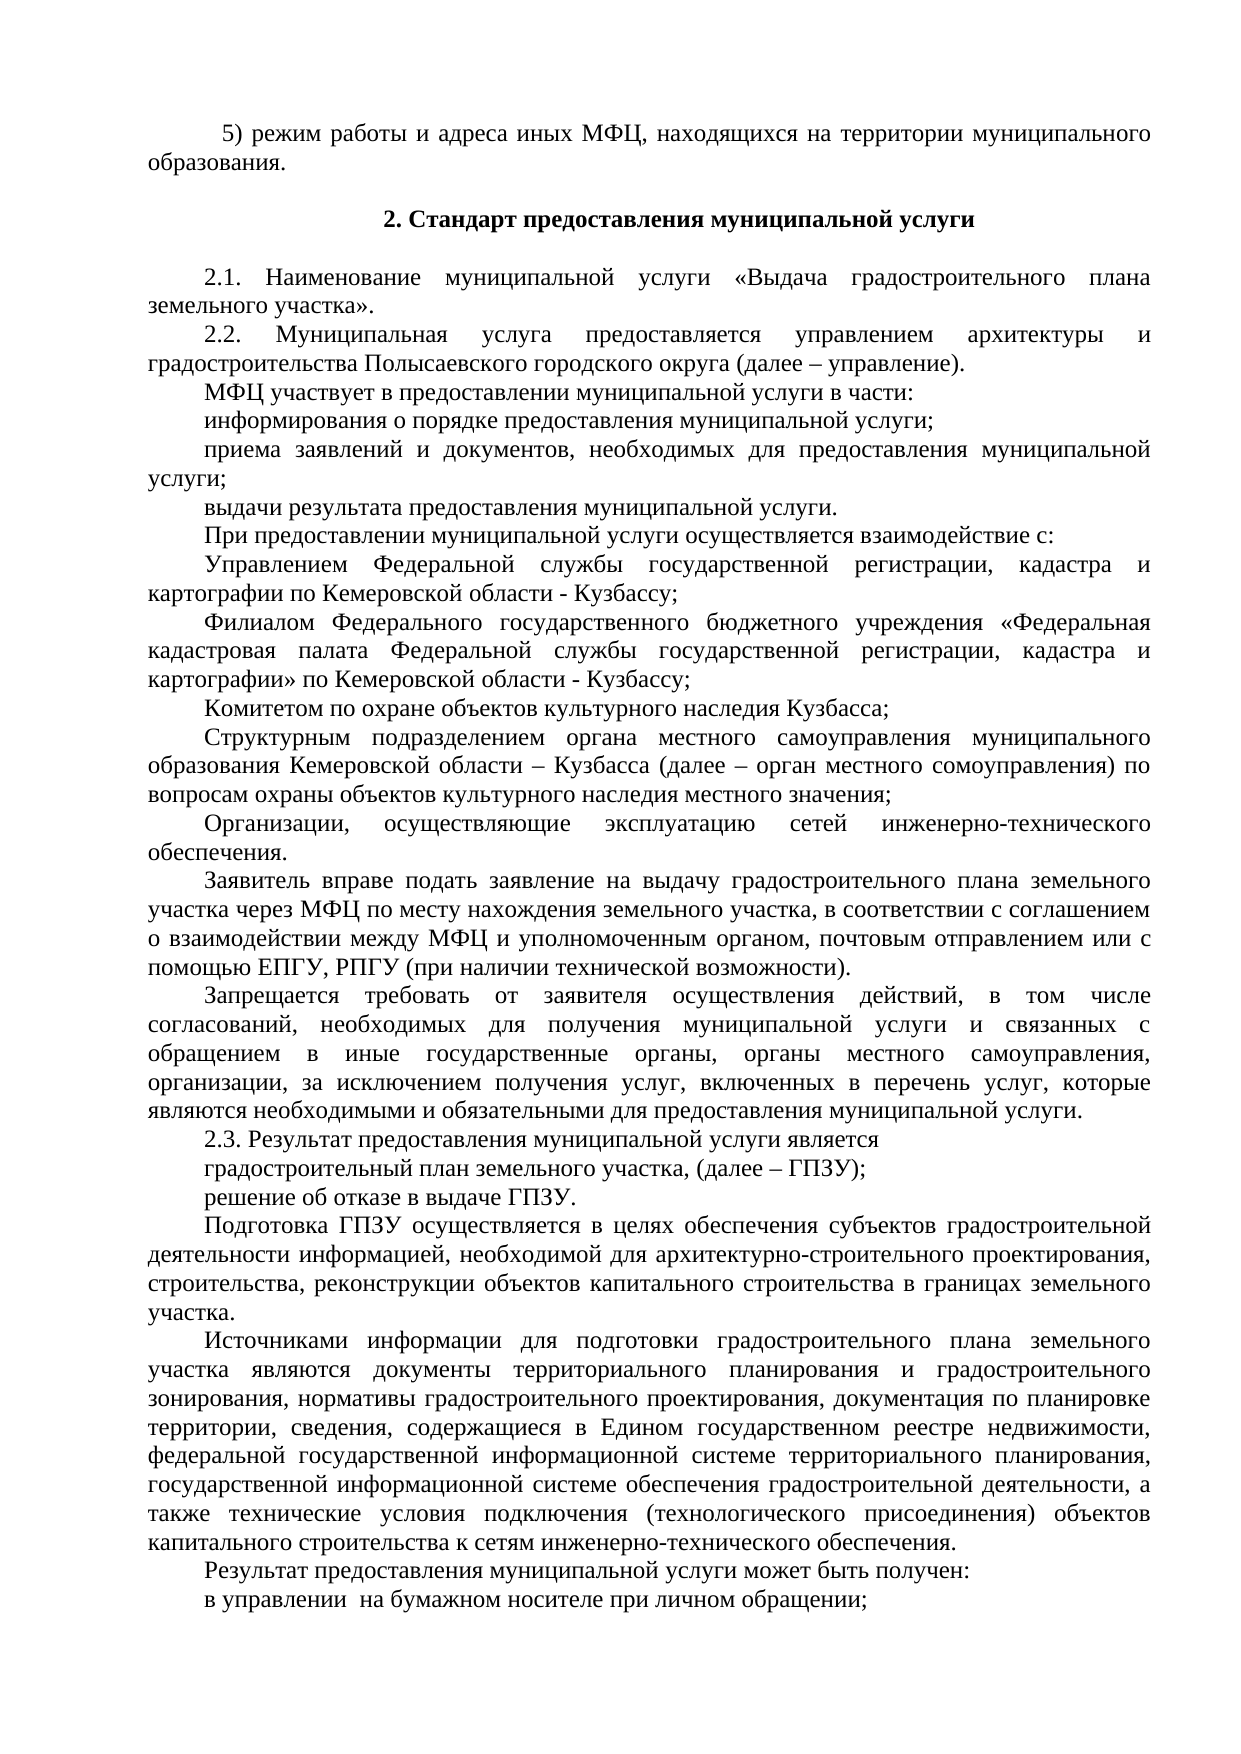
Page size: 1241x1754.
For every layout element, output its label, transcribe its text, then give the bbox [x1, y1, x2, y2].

text Результат предоставления муниципальной услуги может быть получен: [148, 1556, 1152, 1584]
text решение об отказе в выдаче ГПЗУ. [148, 1182, 1152, 1211]
text МФЦ участвует в предоставлении муниципальной услуги в части: [148, 377, 1152, 406]
text Структурным подразделением органа местного самоуправления муниципального образования Кемеровской области – Кузбасса (далее – орган местного сомоуправления) по вопросам охраны объектов культурного наследия местного значения; [148, 722, 1152, 808]
text Подготовка ГПЗУ осуществляется в целях обеспечения субъектов градостроительной деятельности информацией, необходимой для архитектурно-строительного проектирования, строительства, реконструкции объектов капитального строительства в границах земельного участка. [148, 1211, 1152, 1326]
text Комитетом по охране объектов культурного наследия Кузбасса; [148, 693, 1152, 722]
text Запрещается требовать от заявителя осуществления действий, в том числе согласований, необходимых для получения муниципальной услуги и связанных с обращением в иные государственные органы, органы местного самоуправления, организации, за исключением получения услуг, включенных в перечень услуг, которые являются необходимыми и обязательными для предоставления муниципальной услуги. [148, 981, 1152, 1124]
text Филиалом Федерального государственного бюджетного учреждения «Федеральная кадастровая палата Федеральной службы государственной регистрации, кадастра и картографии» по Кемеровской области - Кузбассу; [148, 607, 1152, 693]
text 5) режим работы и адреса иных МФЦ, находящихся на территории муниципального образования. [148, 118, 1152, 176]
text градостроительный план земельного участка, (далее – ГПЗУ); [148, 1153, 1152, 1182]
text Источниками информации для подготовки градостроительного плана земельного участка являются документы территориального планирования и градостроительного зонирования, нормативы градостроительного проектирования, документация по планировке территории, сведения, содержащиеся в Едином государственном реестре недвижимости, федеральной государственной информационной системе территориального планирования, государственной информационной системе обеспечения градостроительной деятельности, а также технические условия подключения (технологического присоединения) объектов капитального строительства к сетям инженерно-технического обеспечения. [148, 1326, 1152, 1556]
text 2.3. Результат предоставления муниципальной услуги является [148, 1124, 1152, 1153]
text в управлении на бумажном носителе при личном обращении; [148, 1584, 1152, 1613]
text информирования о порядке предоставления муниципальной услуги; [148, 406, 1152, 434]
text 2.1. Наименование муниципальной услуги «Выдача градостроительного плана земельного участка». [148, 262, 1152, 319]
text приема заявлений и документов, необходимых для предоставления муниципальной услуги; [148, 434, 1152, 492]
text выдачи результата предоставления муниципальной услуги. [148, 492, 1152, 521]
text Организации, осуществляющие эксплуатацию сетей инженерно-технического обеспечения. [148, 808, 1152, 866]
text При предоставлении муниципальной услуги осуществляется взаимодействие с: [148, 521, 1152, 549]
text Управлением Федеральной службы государственной регистрации, кадастра и картографии по Кемеровской области - Кузбассу; [148, 549, 1152, 607]
text Заявитель вправе подать заявление на выдачу градостроительного плана земельного участка через МФЦ по месту нахождения земельного участка, в соответствии с соглашением о взаимодействии между МФЦ и уполномоченным органом, почтовым отправлением или с помощью ЕПГУ, РПГУ (при наличии технической возможности). [148, 866, 1152, 981]
text 2. Стандарт предоставления муниципальной услуги [148, 204, 1152, 233]
text 2.2. Муниципальная услуга предоставляется управлением архитектуры и градостроительства Полысаевского городского округа (далее – управление). [148, 319, 1152, 377]
